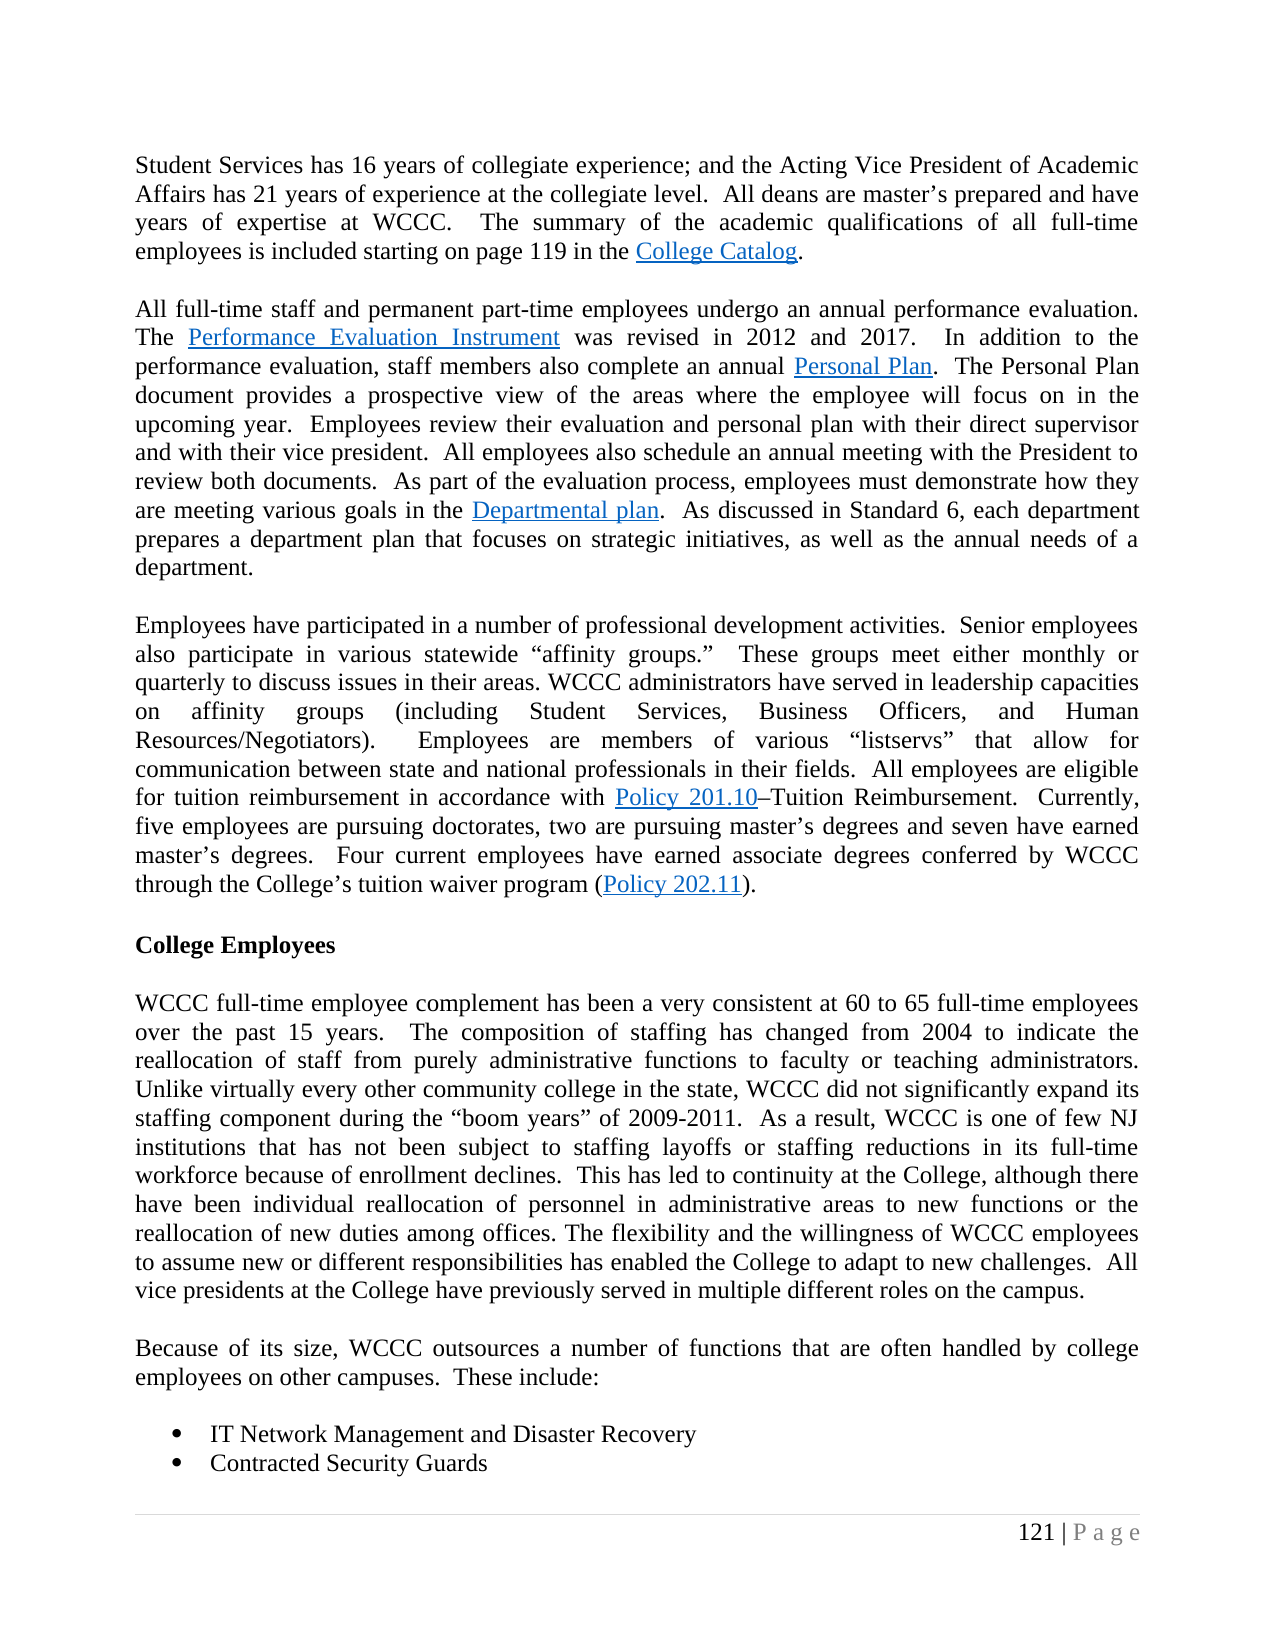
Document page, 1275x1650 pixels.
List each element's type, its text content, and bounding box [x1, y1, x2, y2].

text All full-time staff and permanent part-time employees undergo an annual performance evaluation. The Performance Evaluation Instrument was revised in 2012 and 2017. In addition to the performance evaluation, staff members also complete an annual Personal Plan. The Personal Plan document provides a prospective view of the areas where the employee will focus on in the upcoming year. Employees review their evaluation and personal plan with their direct supervisor and with their vice president. All employees also schedule an annual meeting with the President to review both documents. As part of the evaluation process, employees must demonstrate how they are meeting various goals in the Departmental plan. As discussed in Standard 6, each department prepares a department plan that focuses on strategic initiatives, as well as the annual needs of a department. [135, 294, 1140, 581]
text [135, 150, 1140, 265]
list Contracted Security Guards [172, 1448, 1140, 1477]
text Because of its size, WCCC outsources a number of functions that are often handled by college employees on other campuses. These include: [135, 1333, 1140, 1390]
subtitle College Employees [135, 930, 1140, 959]
text Employees have participated in a number of professional development activities. Senior employees also participate in various statewide “affinity groups.” These groups meet either monthly or quarterly to discuss issues in their areas. WCCC administrators have served in leadership capacities on affinity groups (including Student Services, Business Officers, and Human Resources/Negotiators). Employees are members of various “listservs” that allow for communication between state and national professionals in their fields. All employees are eligible for tuition reimbursement in accordance with Policy 201.10–Tuition Reimbursement. Currently, five employees are pursuing doctorates, two are pursuing master’s degrees and seven have earned master’s degrees. Four current employees have earned associate degrees conferred by WCCC through the College’s tuition waiver program (Policy 202.11). [135, 610, 1140, 897]
text WCCC full-time employee complement has been a very consistent at 60 to 65 full-time employees over the past 15 years. The composition of staffing has changed from 2004 to indicate the reallocation of staff from purely administrative functions to faculty or teaching administrators. Unlike virtually every other community college in the state, WCCC did not significantly expand its staffing component during the “boom years” of 2009-2011. As a result, WCCC is one of few NJ institutions that has not been subject to staffing layoffs or staffing reductions in its full-time workforce because of enrollment declines. This has led to continuity at the College, although there have been individual reallocation of personnel in administrative areas to new functions or the reallocation of new duties among offices. The flexibility and the willingness of WCCC employees to assume new or different responsibilities has enabled the College to adapt to new challenges. All vice presidents at the College have previously served in multiple different roles on the campus. [135, 988, 1140, 1304]
list IT Network Management and Disaster Recovery [172, 1419, 1140, 1448]
